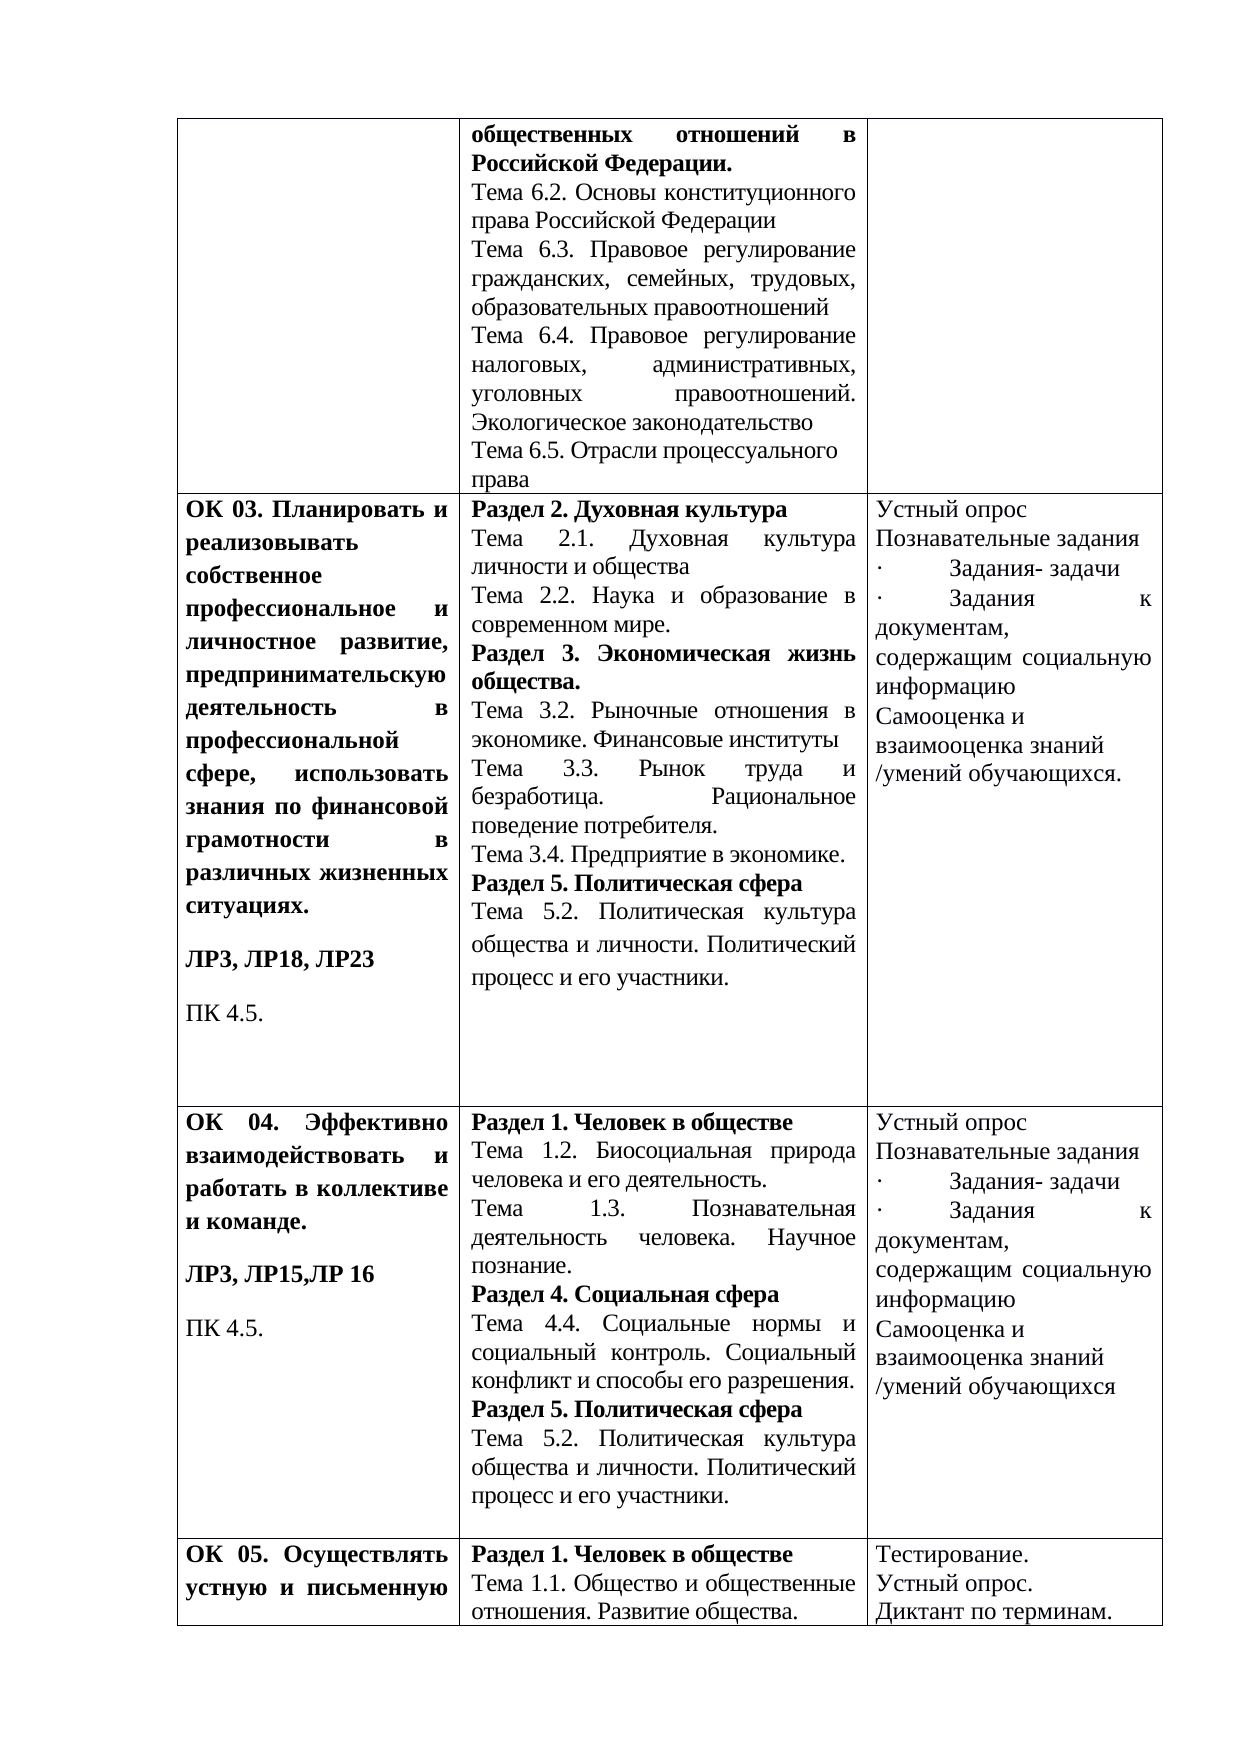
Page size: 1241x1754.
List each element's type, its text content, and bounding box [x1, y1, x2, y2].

table_cell Раздел 2. Духовная культура Тема 2.1. Духовная культура личности и общества Тема 2.2. Наука и образование в современном мире. Раздел 3. Экономическая жизнь общества. Тема 3.2. Рыночные отношения в экономике. Финансовые институты Тема 3.3. Рынок труда и безработица. Рациональное поведение потребителя. Тема 3.4. Предприятие в экономике. Раздел 5. Политическая сфера Тема 5.2. Политическая культура общества и личности. Политический процесс и его участники. [460, 494, 867, 1106]
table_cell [868, 119, 1162, 493]
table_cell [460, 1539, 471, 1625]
table_cell Устный опрос Познавательные задания · Задания- задачи · Задания к документам, содержащим социальную информацию Самооценка и взаимооценка знаний /умений обучающихся. [868, 494, 1162, 1106]
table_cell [178, 119, 459, 493]
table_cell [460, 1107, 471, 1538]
table_cell ОК 04. Эффективно взаимодействовать и работать в коллективе и команде. ЛР3, ЛР15,ЛР 16 ПК 4.5. [178, 1107, 459, 1538]
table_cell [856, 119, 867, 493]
table_cell ОК 03. Планировать и реализовывать собственное профессиональное и личностное развитие, предпринимательскую деятельность в профессиональной сфере, использовать знания по финансовой грамотности в различных жизненных ситуациях. ЛР3, ЛР18, ЛР23 ПК 4.5. [178, 494, 459, 1106]
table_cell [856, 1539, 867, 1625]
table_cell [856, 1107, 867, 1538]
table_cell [868, 1539, 1162, 1625]
table_cell Устный опрос Познавательные задания · Задания- задачи · Задания к документам, содержащим социальную информацию Самооценка и взаимооценка знаний /умений обучающихся [868, 1107, 1162, 1538]
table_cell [178, 1539, 459, 1625]
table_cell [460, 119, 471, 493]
